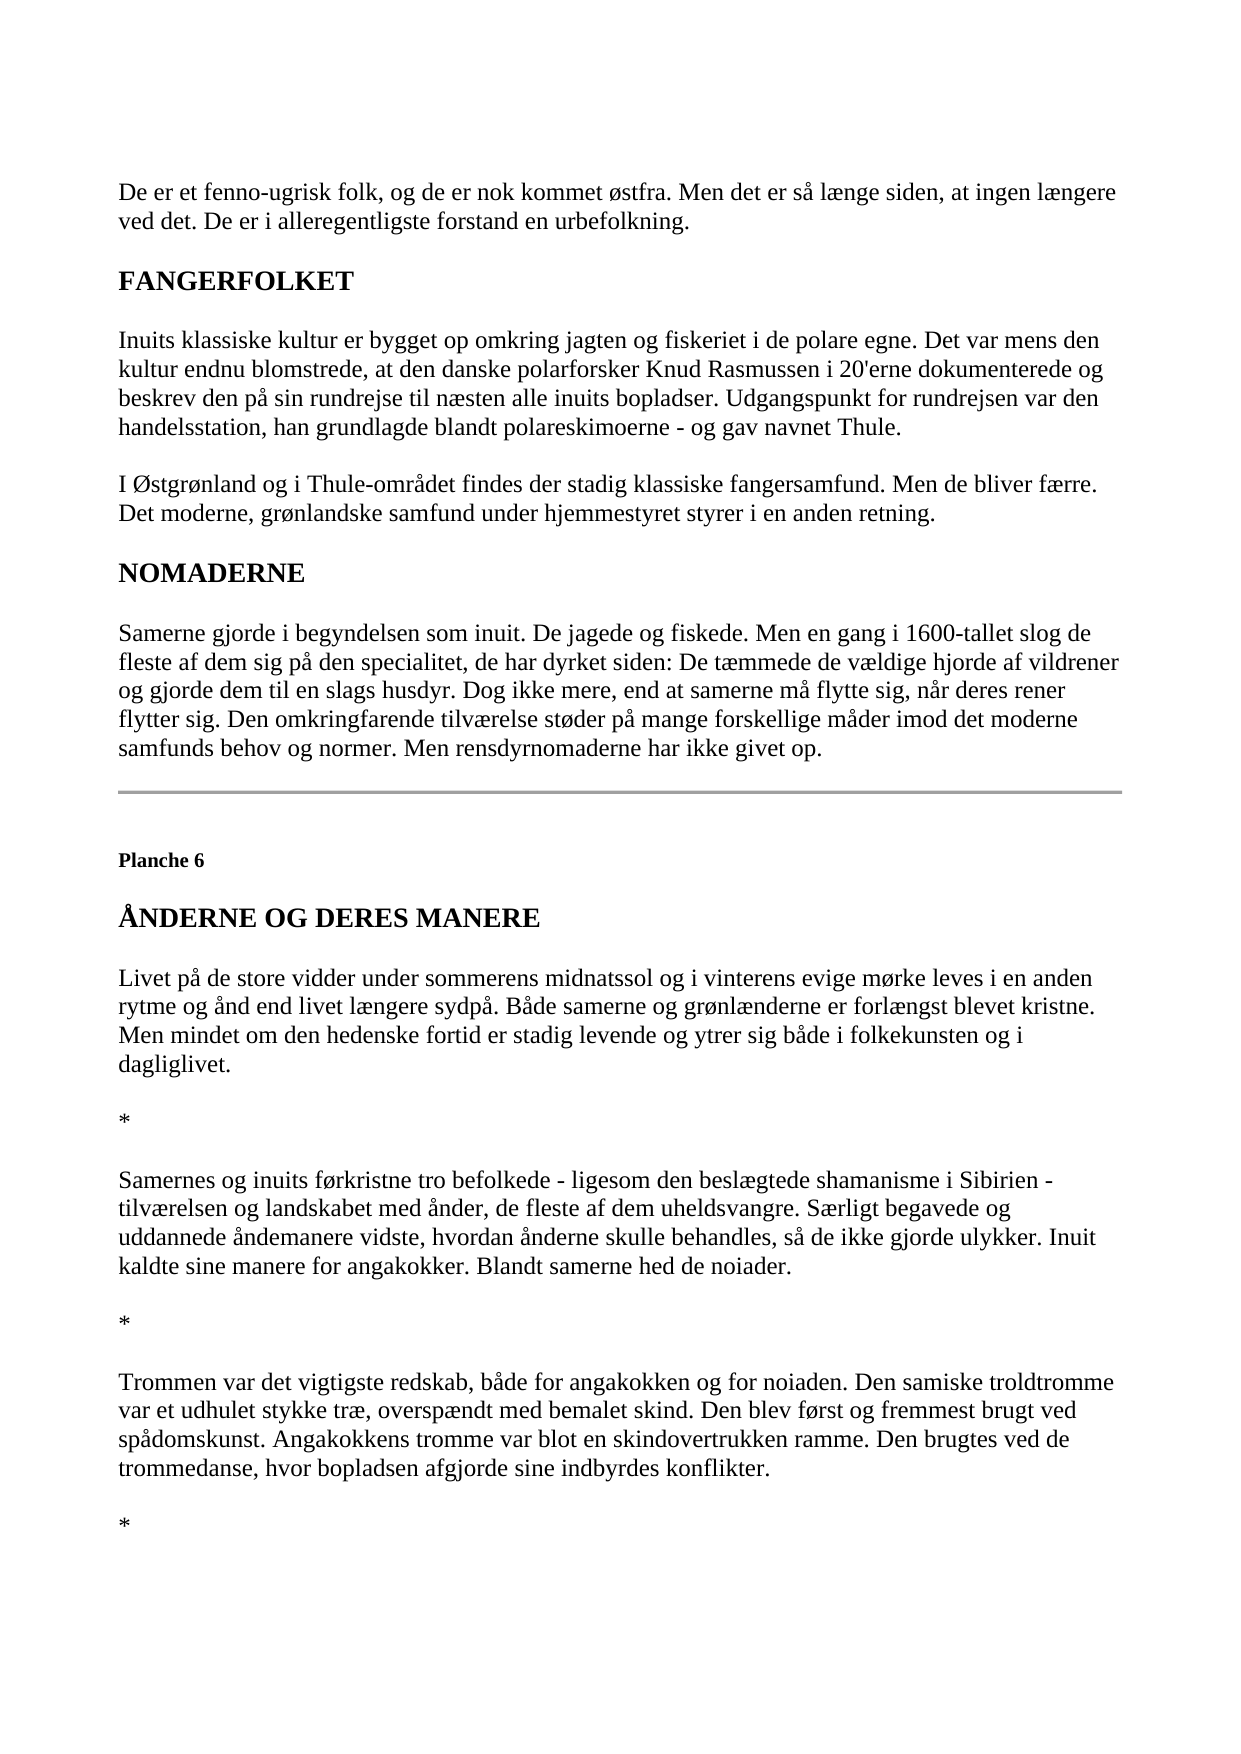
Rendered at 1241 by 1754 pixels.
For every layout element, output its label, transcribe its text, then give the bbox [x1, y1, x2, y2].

text * [118, 1309, 1122, 1338]
text Samernes og inuits førkristne tro befolkede - ligesom den beslægtede shamanisme i Sibirien - tilværelsen og landskabet med ånder, de fleste af dem uheldsvangre. Særligt begavede og uddannede åndemanere vidste, hvordan ånderne skulle behandles, så de ikke gjorde ulykker. Inuit kaldte sine manere for angakokker. Blandt samerne hed de noiader. [118, 1165, 1122, 1280]
text * [118, 1511, 1122, 1540]
text I Østgrønland og i Thule-området findes der stadig klassiske fangersamfund. Men de bliver færre. Det moderne, grønlandske samfund under hjemmestyret styrer i en anden retning. [118, 469, 1122, 527]
text Planche 6 [118, 848, 1122, 872]
text Trommen var det vigtigste redskab, både for angakokken og for noiaden. Den samiske troldtromme var et udhulet stykke træ, overspændt med bemalet skind. Den blev først og fremmest brugt ved spådomskunst. Angakokkens tromme var blot en skindovertrukken ramme. Den brugtes ved de trommedanse, hvor bopladsen afgjorde sine indbyrdes konflikter. [118, 1367, 1122, 1482]
text Livet på de store vidder under sommerens midnatssol og i vinterens evige mørke leves i en anden rytme og ånd end livet længere sydpå. Både samerne og grønlænderne er forlængst blevet kristne. Men mindet om den hedenske fortid er stadig levende og ytrer sig både i folkekunsten og i dagliglivet. [118, 963, 1122, 1078]
text * [118, 1107, 1122, 1136]
text De er et fenno-ugrisk folk, og de er nok kommet østfra. Men det er så længe siden, at ingen længere ved det. De er i alleregentligste forstand en urbefolkning. [118, 177, 1122, 235]
text Inuits klassiske kultur er bygget op omkring jagten og fiskeriet i de polare egne. Det var mens den kultur endnu blomstrede, at den danske polarforsker Knud Rasmussen i 20'erne dokumenterede og beskrev den på sin rundrejse til næsten alle inuits bopladser. Udgangspunkt for rundrejsen var den handelsstation, han grundlagde blandt polareskimoerne - og gav navnet Thule. [118, 325, 1122, 440]
text FANGERFOLKET [118, 264, 1122, 296]
text ÅNDERNE OG DERES MANERE [118, 901, 1122, 933]
text NOMADERNE [118, 556, 1122, 589]
text Samerne gjorde i begyndelsen som inuit. De jagede og fiskede. Men en gang i 1600-tallet slog de fleste af dem sig på den specialitet, de har dyrket siden: De tæmmede de vældige hjorde af vildrener og gjorde dem til en slags husdyr. Dog ikke mere, end at samerne må flytte sig, når deres rener flytter sig. Den omkringfarende tilværelse støder på mange forskellige måder imod det moderne samfunds behov og normer. Men rensdyrnomaderne har ikke givet op. [118, 618, 1122, 762]
